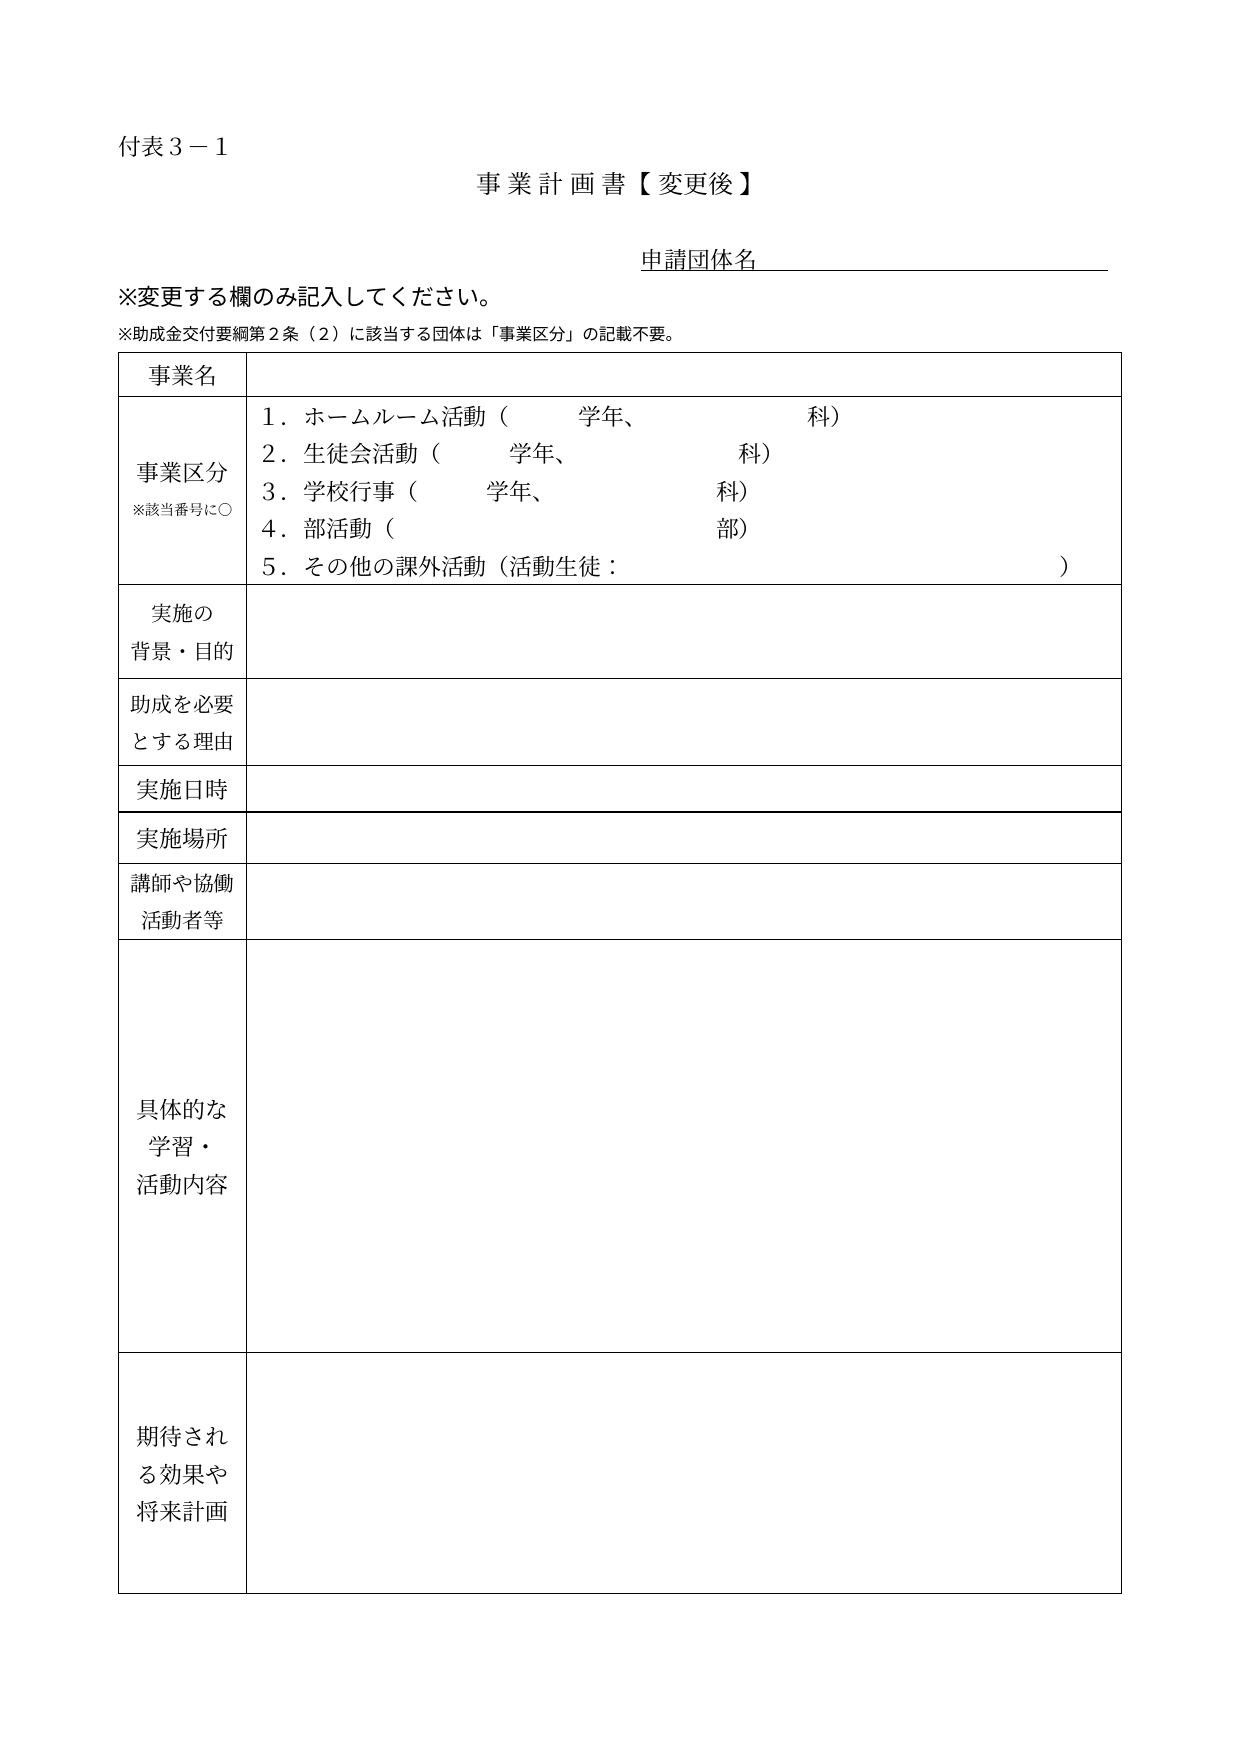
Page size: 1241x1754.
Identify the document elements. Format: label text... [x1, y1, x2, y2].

table_cell [247, 679, 1121, 765]
table_cell １．ホームルーム活動（ 学年、 科） ２．生徒会活動（ 学年、 科） ３．学校行事（ 学年、 科） ４．部活動（ 部） ５．その他の課外活動（活動生徒： ） [247, 397, 1121, 584]
table_cell [247, 864, 1121, 939]
table_header [247, 353, 1121, 396]
text 事 業 計 画 書【 変更後 】 [118, 164, 1122, 202]
table_cell 講師や協働活動者等 [119, 864, 246, 939]
text 付表３－１ [118, 127, 1122, 164]
table_cell 期待される効果や将来計画 [119, 1353, 246, 1593]
table_cell 事業区分 ※該当番号に○ [119, 397, 246, 584]
text 申請団体名 [118, 239, 1122, 277]
table_cell 実施の 背景・目的 [119, 585, 246, 678]
table_cell [247, 813, 1121, 863]
table_cell 実施場所 [119, 813, 246, 863]
table_cell 具体的な学習・ 活動内容 [119, 940, 246, 1352]
table_header 事業名 [119, 353, 246, 396]
table_cell [247, 1353, 1121, 1593]
text ※助成金交付要綱第２条（２）に該当する団体は「事業区分」の記載不要。 [118, 314, 1122, 352]
table_cell 実施日時 [119, 766, 246, 811]
text ※変更する欄のみ記入してください。 [118, 277, 1122, 314]
table_cell [247, 940, 1121, 1352]
table_cell 助成を必要とする理由 [119, 679, 246, 765]
table_cell [247, 585, 1121, 678]
table_cell [247, 766, 1121, 811]
